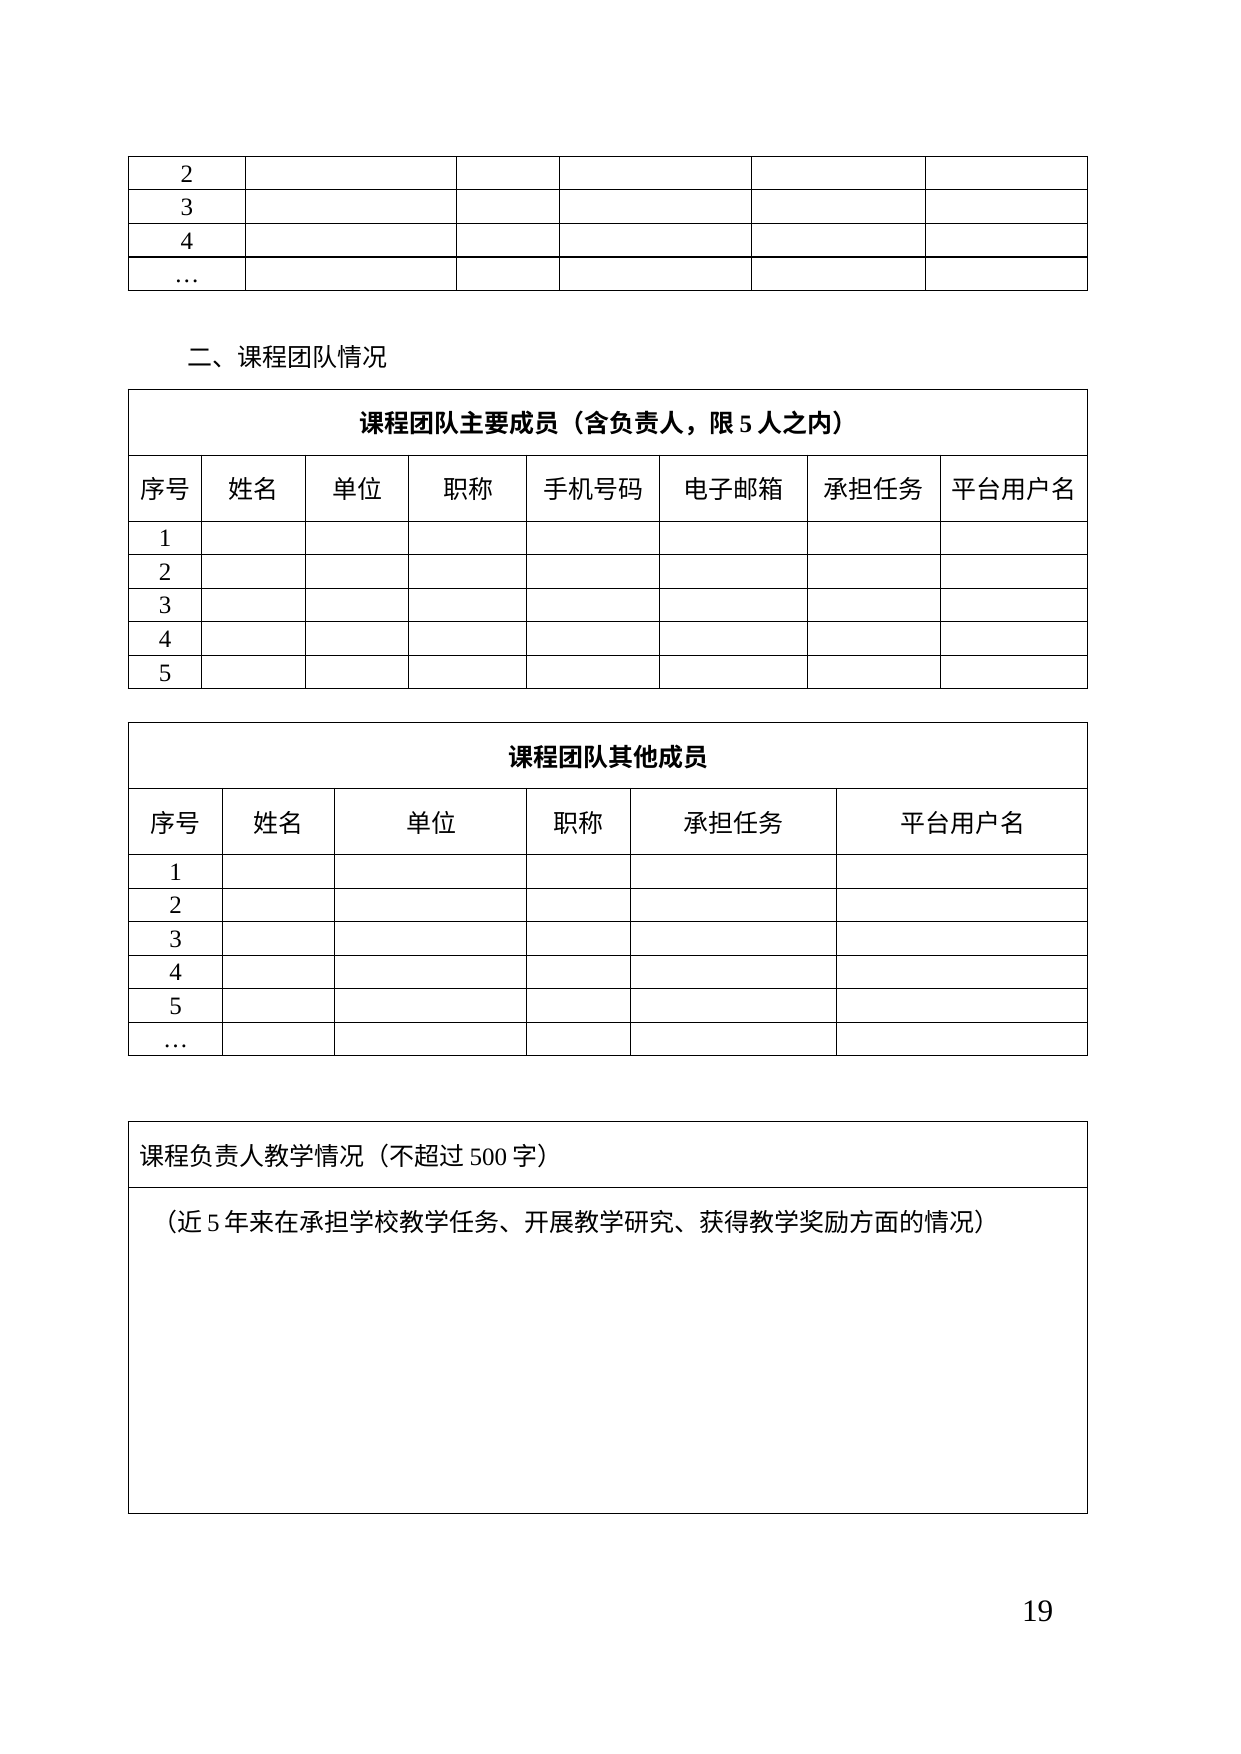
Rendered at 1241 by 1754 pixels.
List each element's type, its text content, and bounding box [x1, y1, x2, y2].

table_cell [941, 622, 1087, 655]
table_cell [926, 157, 1087, 189]
table_cell [223, 1023, 334, 1055]
table_cell [808, 622, 940, 655]
table_cell [202, 589, 305, 621]
table_cell [306, 589, 408, 621]
table_cell [306, 555, 408, 588]
table_cell [837, 956, 1087, 988]
table_cell [941, 555, 1087, 588]
table_header 课程负责人教学情况（不超过500字） [129, 1122, 1087, 1187]
table_cell [246, 258, 456, 290]
table_cell 1 [129, 522, 201, 554]
table_cell 单位 [306, 456, 408, 521]
table_cell [335, 855, 526, 887]
table_cell [527, 622, 659, 655]
table_cell [660, 522, 807, 554]
table_cell [202, 656, 305, 688]
table_cell [246, 157, 456, 189]
table_cell [660, 656, 807, 688]
table_cell [560, 224, 751, 256]
table_cell 2 [129, 889, 222, 921]
table_cell [631, 1023, 836, 1055]
table_cell [808, 656, 940, 688]
table_cell [335, 956, 526, 988]
table_cell [808, 522, 940, 554]
table_cell [409, 522, 526, 554]
table_cell 电子邮箱 [660, 456, 807, 521]
table_cell [527, 989, 630, 1022]
table_cell 序号 [129, 456, 201, 521]
table_cell 序号 [129, 789, 222, 854]
table_cell [631, 989, 836, 1022]
table_cell 5 [129, 656, 201, 688]
table_cell 承担任务 [808, 456, 940, 521]
table_cell 3 [129, 589, 201, 621]
table_cell [527, 956, 630, 988]
table_cell 4 [129, 622, 201, 655]
table_cell [457, 190, 559, 223]
table_cell [527, 889, 630, 921]
table_cell [941, 522, 1087, 554]
table_cell [926, 224, 1087, 256]
table_cell [527, 656, 659, 688]
table_cell 5 [129, 989, 222, 1022]
table_cell [941, 589, 1087, 621]
table_cell 承担任务 [631, 789, 836, 854]
table_cell [202, 522, 305, 554]
table_cell [837, 889, 1087, 921]
text 二、课程团队情况 [187, 323, 1053, 388]
table_cell [527, 522, 659, 554]
table_cell [409, 555, 526, 588]
table_cell [837, 989, 1087, 1022]
table_cell [560, 258, 751, 290]
table_cell 3 [129, 190, 245, 223]
table_cell [926, 258, 1087, 290]
table_cell [560, 190, 751, 223]
table_cell [527, 589, 659, 621]
table_cell [335, 1023, 526, 1055]
table_cell [306, 622, 408, 655]
table_cell [752, 157, 925, 189]
table_cell [202, 622, 305, 655]
table_cell [246, 224, 456, 256]
table_cell [527, 555, 659, 588]
table_cell [752, 224, 925, 256]
table_cell [246, 190, 456, 223]
table_cell [335, 922, 526, 954]
table_cell [660, 622, 807, 655]
table_cell [631, 922, 836, 954]
table_cell 1 [129, 855, 222, 887]
table_header 课程团队主要成员（含负责人，限5人之内） [129, 390, 1087, 454]
table_cell [837, 855, 1087, 887]
table_cell [808, 555, 940, 588]
table_cell [335, 989, 526, 1022]
table_cell [457, 157, 559, 189]
table_cell [409, 622, 526, 655]
table_cell [457, 224, 559, 256]
table_cell … [129, 1023, 222, 1055]
table_cell [941, 656, 1087, 688]
table_cell [527, 855, 630, 887]
table_cell 单位 [335, 789, 526, 854]
table_cell [409, 589, 526, 621]
table_cell （近5年来在承担学校教学任务、开展教学研究、获得教学奖励方面的情况） [129, 1188, 1087, 1513]
table_cell 4 [129, 224, 245, 256]
table_cell [306, 522, 408, 554]
table_cell [457, 258, 559, 290]
table_cell [560, 157, 751, 189]
table_cell [837, 922, 1087, 954]
table_cell [223, 889, 334, 921]
table_cell 2 [129, 555, 201, 588]
table_cell 姓名 [223, 789, 334, 854]
table_cell [808, 589, 940, 621]
table_cell [837, 1023, 1087, 1055]
table_cell [223, 989, 334, 1022]
table_cell [631, 889, 836, 921]
table_cell … [129, 258, 245, 290]
table_cell [202, 555, 305, 588]
table_cell 平台用户名 [941, 456, 1087, 521]
table_cell [660, 589, 807, 621]
table_cell [223, 956, 334, 988]
table_cell [752, 258, 925, 290]
table_cell [752, 190, 925, 223]
table_cell 职称 [409, 456, 526, 521]
table_cell [306, 656, 408, 688]
table_cell 平台用户名 [837, 789, 1087, 854]
table_cell [631, 956, 836, 988]
table_cell [223, 855, 334, 887]
table_cell [409, 656, 526, 688]
table_cell [527, 922, 630, 954]
table_cell [660, 555, 807, 588]
table_cell [527, 1023, 630, 1055]
table_cell 4 [129, 956, 222, 988]
table_cell [631, 855, 836, 887]
table_cell 3 [129, 922, 222, 954]
table_cell [223, 922, 334, 954]
table_cell 姓名 [202, 456, 305, 521]
table_cell 2 [129, 157, 245, 189]
table_header 课程团队其他成员 [129, 723, 1087, 788]
table_cell 职称 [527, 789, 630, 854]
table_cell [335, 889, 526, 921]
table_cell [926, 190, 1087, 223]
table_cell 手机号码 [527, 456, 659, 521]
